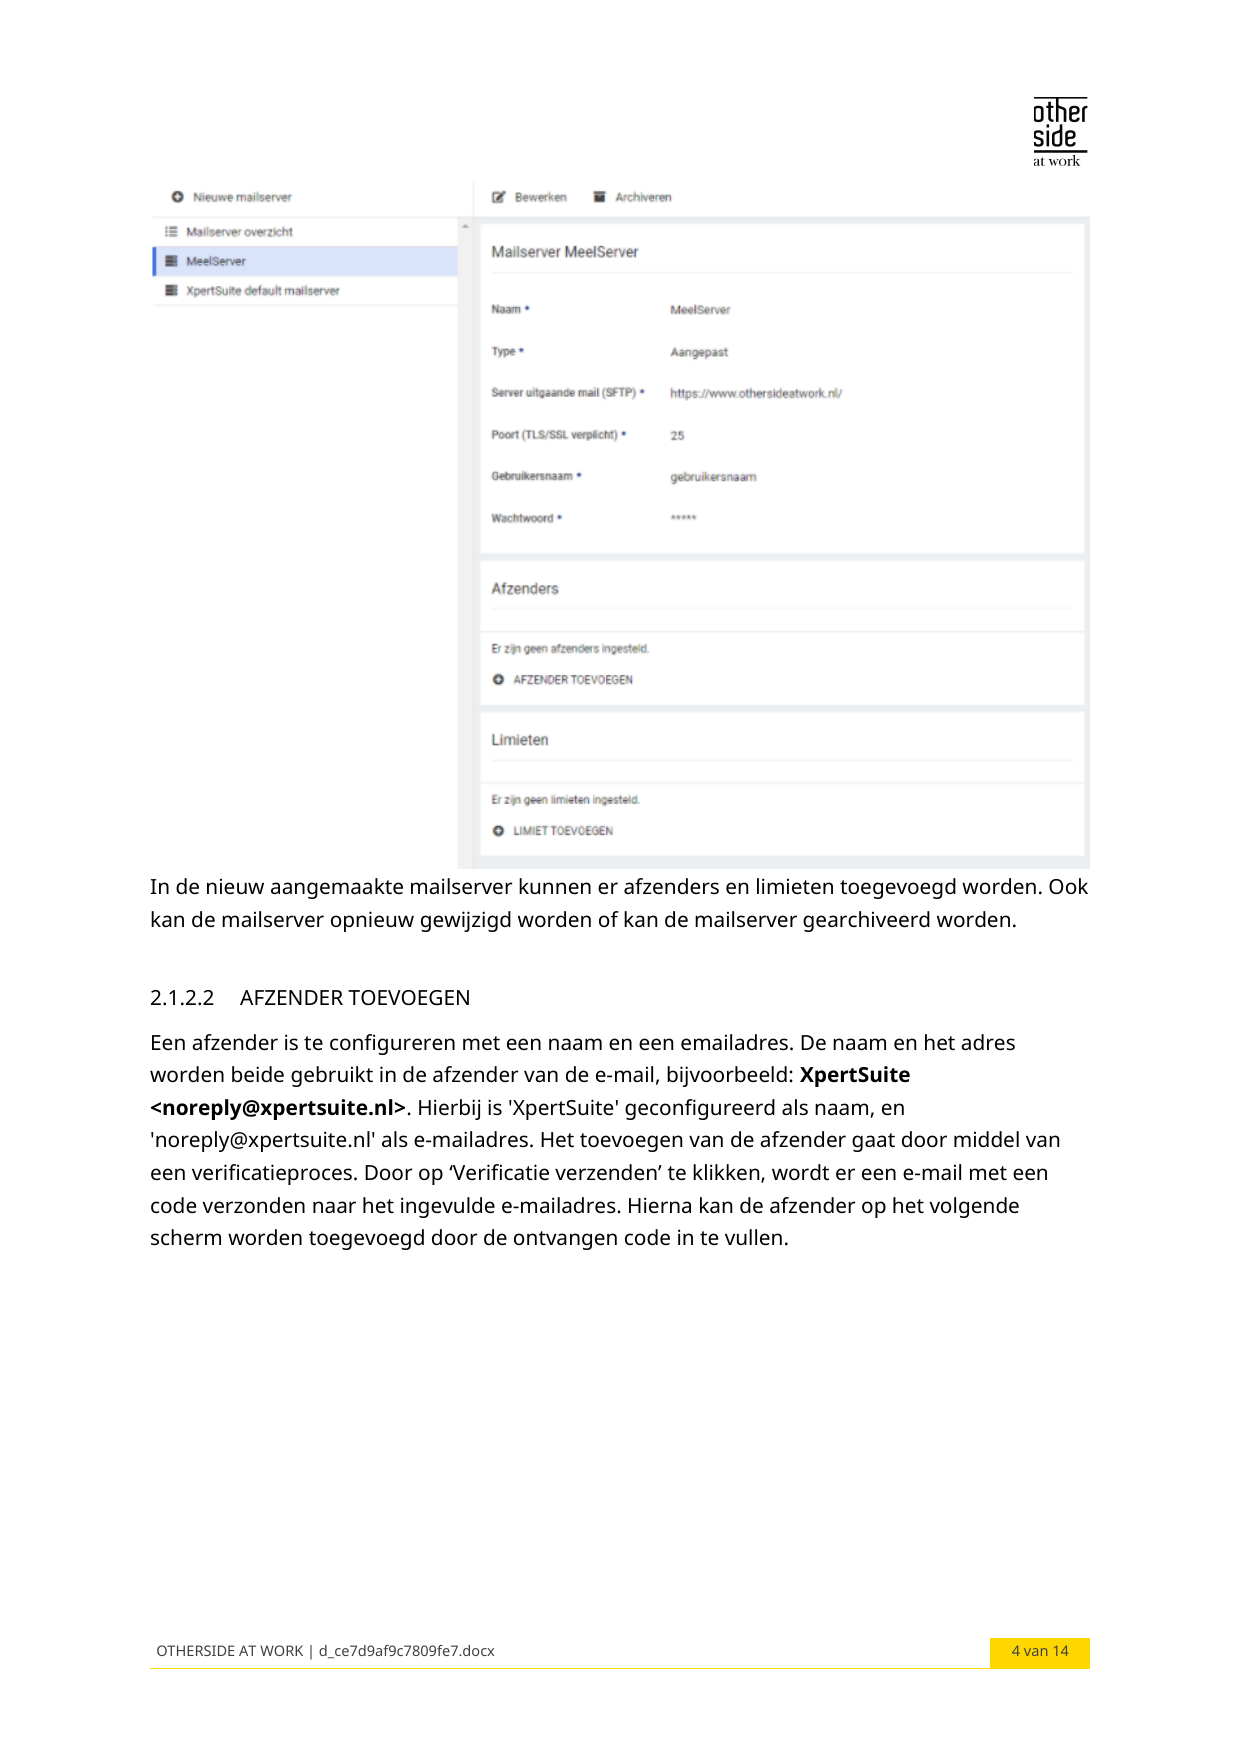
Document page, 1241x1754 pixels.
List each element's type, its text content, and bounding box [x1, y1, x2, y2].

picture [1033, 97, 1088, 167]
subtitle Afzender toevoegen [150, 983, 1090, 1011]
text In de nieuw aangemaakte mailserver kunnen er afzenders en limieten toegevoegd worden. Ook kan de mailserver opnieuw gewijzigd worden of kan de mailserver gearchiveerd worden. [150, 872, 1090, 933]
text Een afzender is te configureren met een naam en een emailadres. De naam en het adres worden beide gebruikt in de afzender van de e-mail, bijvoorbeeld: XpertSuite <noreply@xpertsuite.nl>. Hierbij is 'XpertSuite' geconfigureerd als naam, en 'noreply@xpertsuite.nl' als e-mailadres. Het toevoegen van de afzender gaat door middel van een verificatieproces. Door op ‘Verificatie verzenden’ te klikken, wordt er een e-mail met een code verzonden naar het ingevulde e-mailadres. Hierna kan de afzender op het volgende scherm worden toegevoegd door de ontvangen code in te vullen. [150, 1028, 1090, 1252]
picture [150, 181, 1091, 869]
